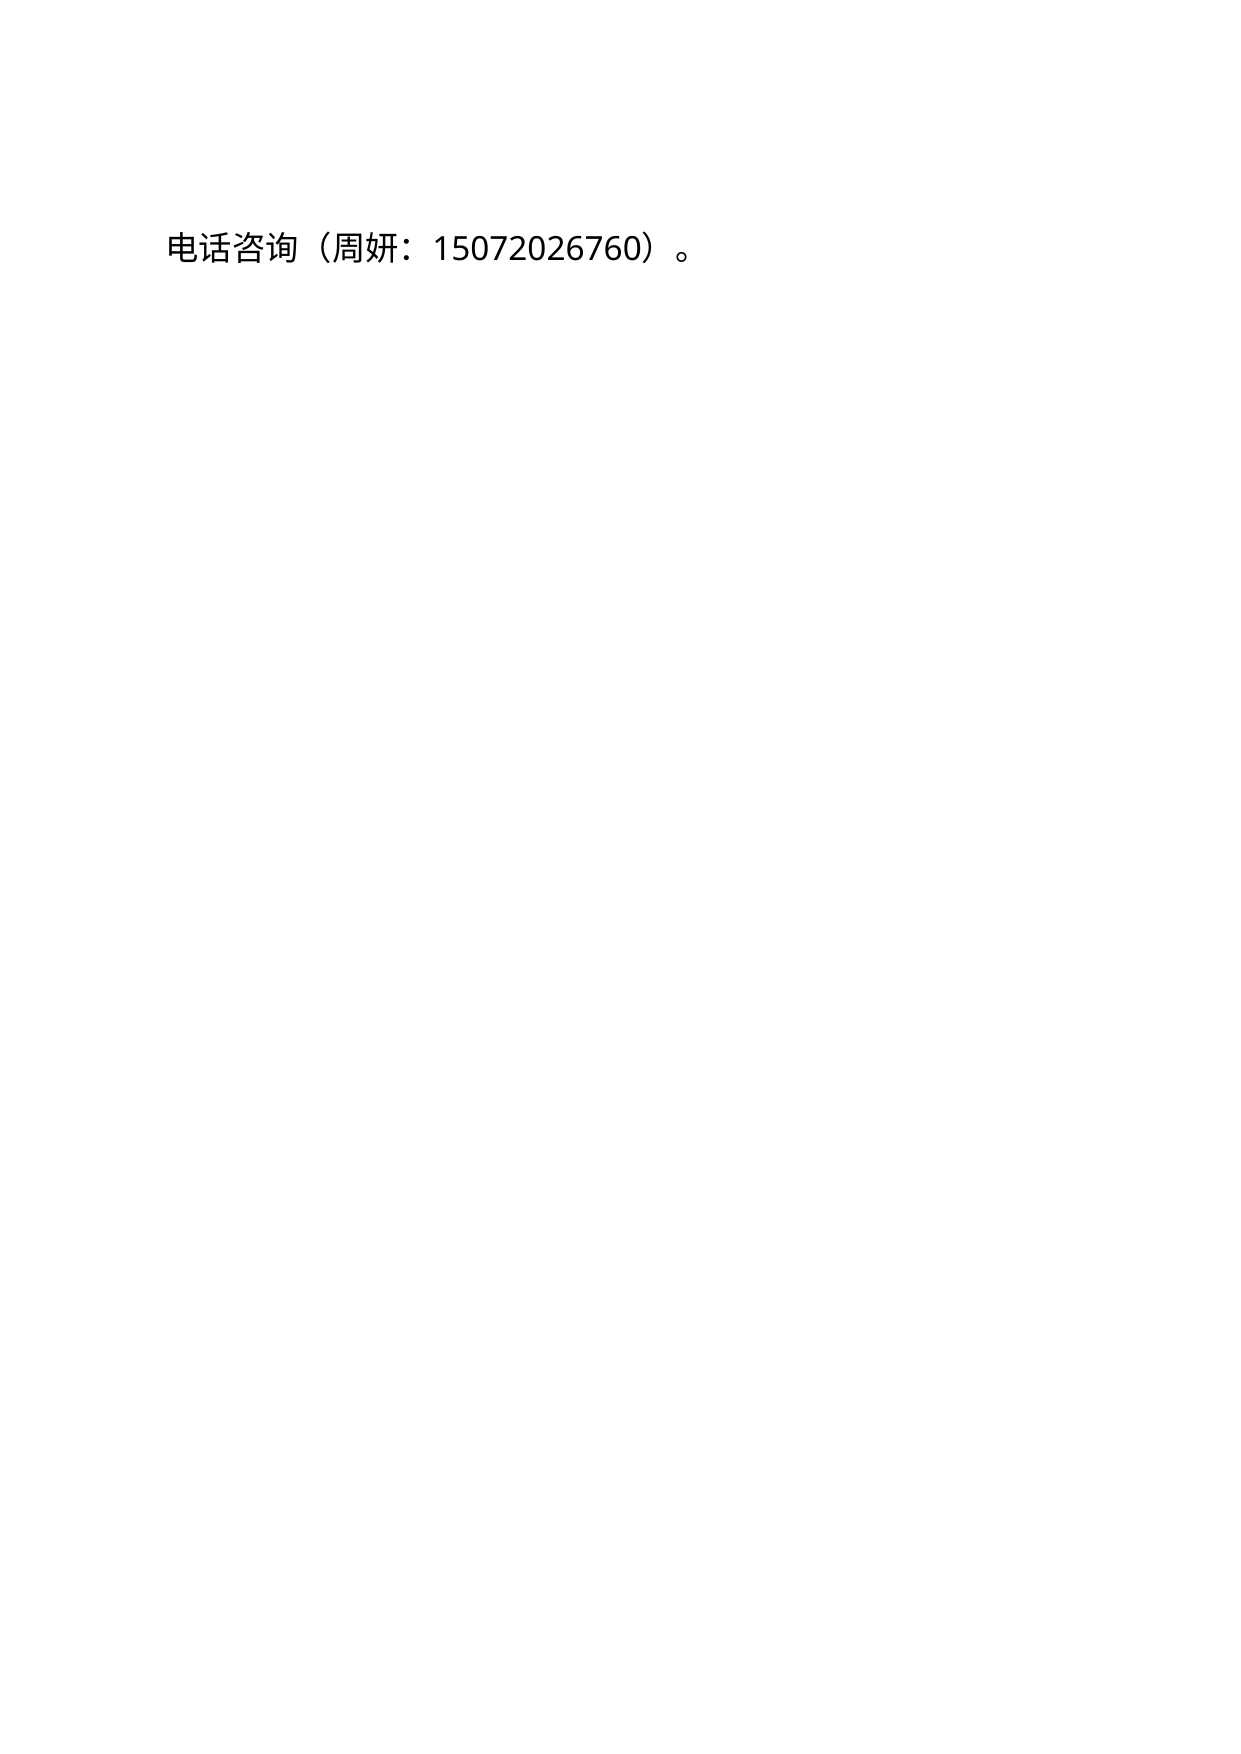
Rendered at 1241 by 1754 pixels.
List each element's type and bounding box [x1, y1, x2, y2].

text [165, 200, 1087, 291]
